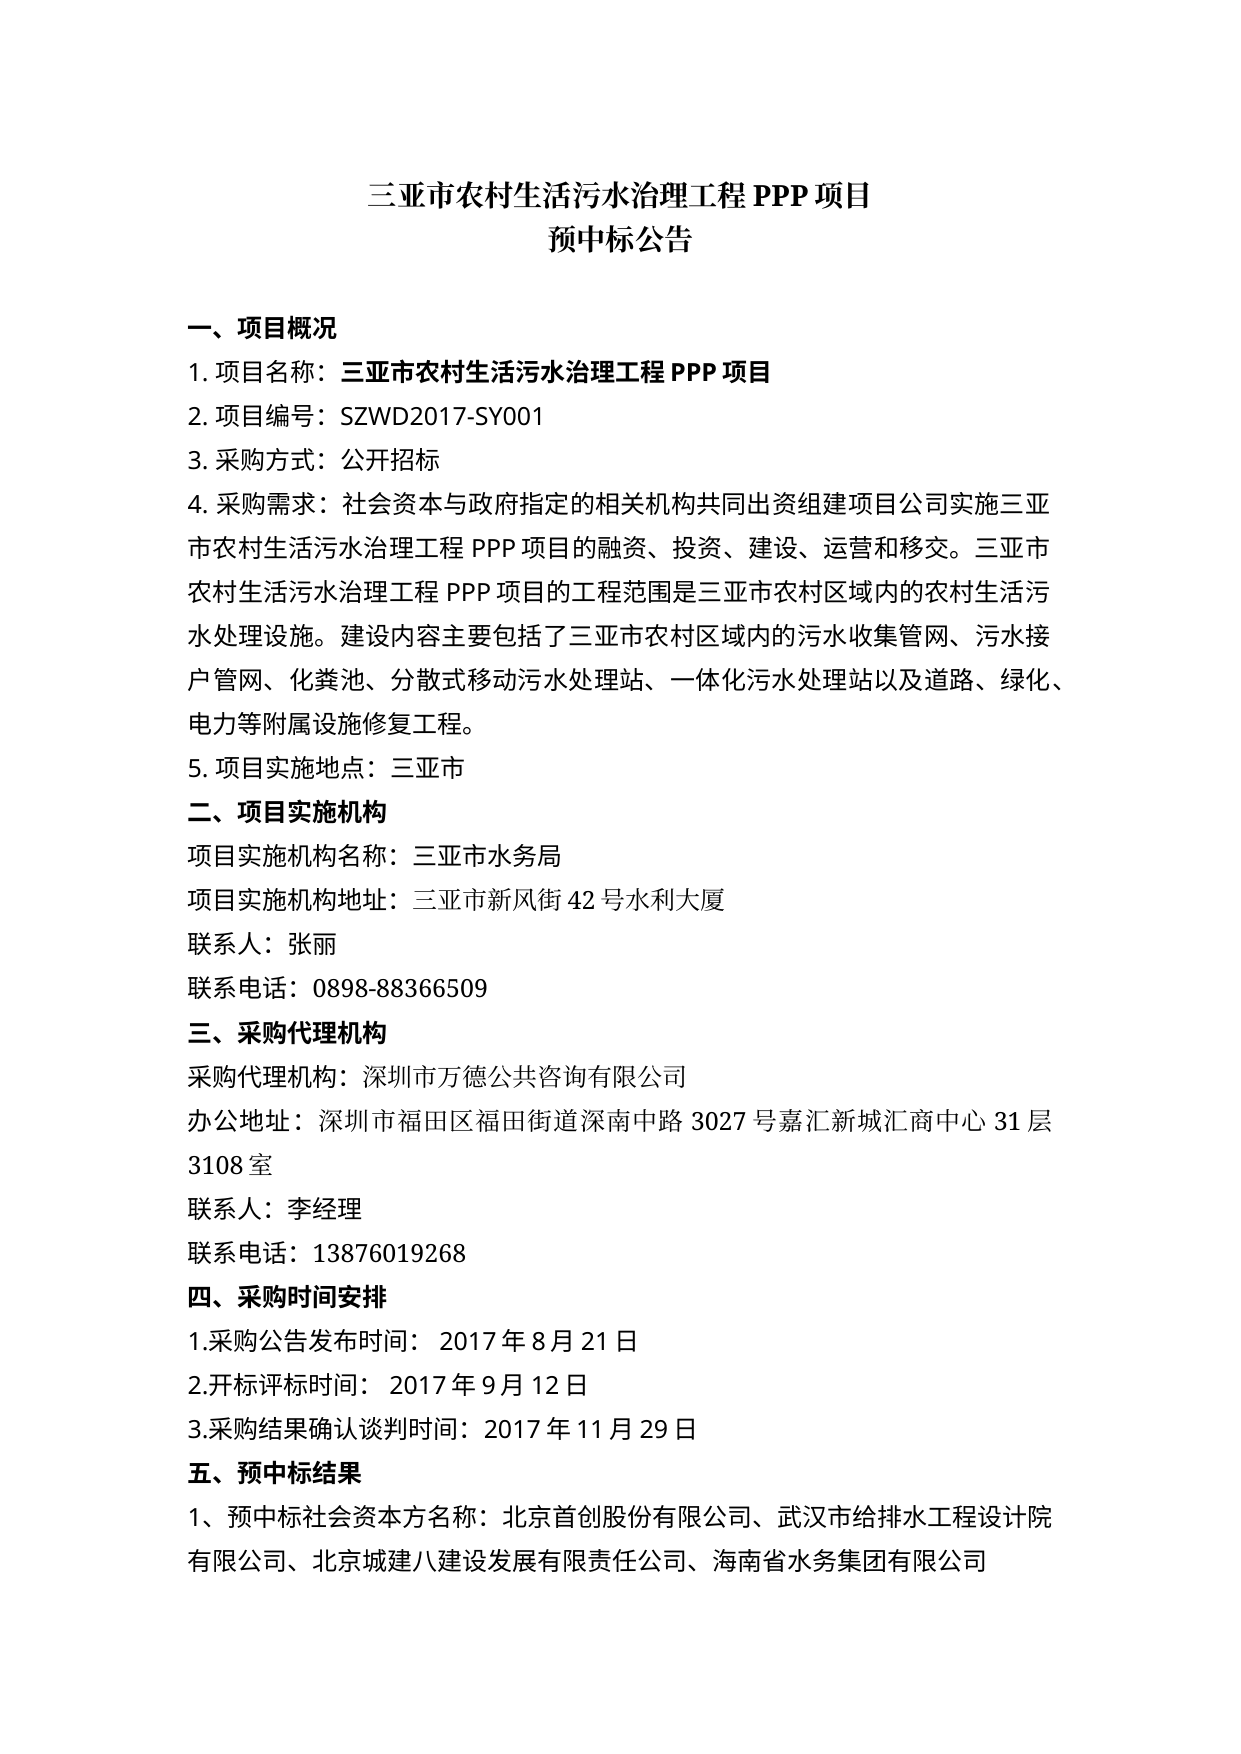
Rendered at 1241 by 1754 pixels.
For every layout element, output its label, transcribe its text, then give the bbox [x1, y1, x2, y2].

text 项目实施机构地址：三亚市新风街42号水利大厦 [187, 877, 1053, 921]
text 联系电话：13876019268 [187, 1229, 1053, 1273]
text 3. 采购方式：公开招标 [187, 436, 1053, 480]
text 3.采购结果确认谈判时间：2017年11月29日 [187, 1406, 1053, 1450]
text 2. 项目编号：SZWD2017-SY001 [187, 392, 1053, 436]
text 5. 项目实施地点：三亚市 [187, 745, 1053, 789]
text 五、预中标结果 [187, 1450, 1053, 1494]
text 预中标公告 [187, 216, 1053, 260]
text 4. 采购需求：社会资本与政府指定的相关机构共同出资组建项目公司实施三亚市农村生活污水治理工程PPP项目的融资、投资、建设、运营和移交。三亚市农村生活污水治理工程PPP项目的工程范围是三亚市农村区域内的农村生活污水处理设施。建设内容主要包括了三亚市农村区域内的污水收集管网、污水接户管网、化粪池、分散式移动污水处理站、一体化污水处理站以及道路、绿化、电力等附属设施修复工程。 [187, 480, 1053, 745]
text 2.开标评标时间： 2017年9月12日 [187, 1362, 1053, 1406]
text 联系人：张丽 [187, 921, 1053, 965]
text 办公地址：深圳市福田区福田街道深南中路3027号嘉汇新城汇商中心31层3108室 [187, 1097, 1053, 1185]
text 一、项目概况 [187, 304, 1053, 348]
text 1. 项目名称：三亚市农村生活污水治理工程PPP项目 [187, 348, 1053, 392]
text 采购代理机构：深圳市万德公共咨询有限公司 [187, 1053, 1053, 1097]
text 1.采购公告发布时间： 2017年8月21日 [187, 1318, 1053, 1362]
text 二、项目实施机构 [187, 789, 1053, 833]
text 项目实施机构名称：三亚市水务局 [187, 833, 1053, 877]
text 三、采购代理机构 [187, 1009, 1053, 1053]
text 联系人：李经理 [187, 1185, 1053, 1229]
text 四、采购时间安排 [187, 1273, 1053, 1318]
text 1、预中标社会资本方名称：北京首创股份有限公司、武汉市给排水工程设计院有限公司、北京城建八建设发展有限责任公司、海南省水务集团有限公司 [187, 1494, 1053, 1582]
text 联系电话：0898-88366509 [187, 965, 1053, 1009]
text 三亚市农村生活污水治理工程PPP项目 [187, 172, 1053, 216]
